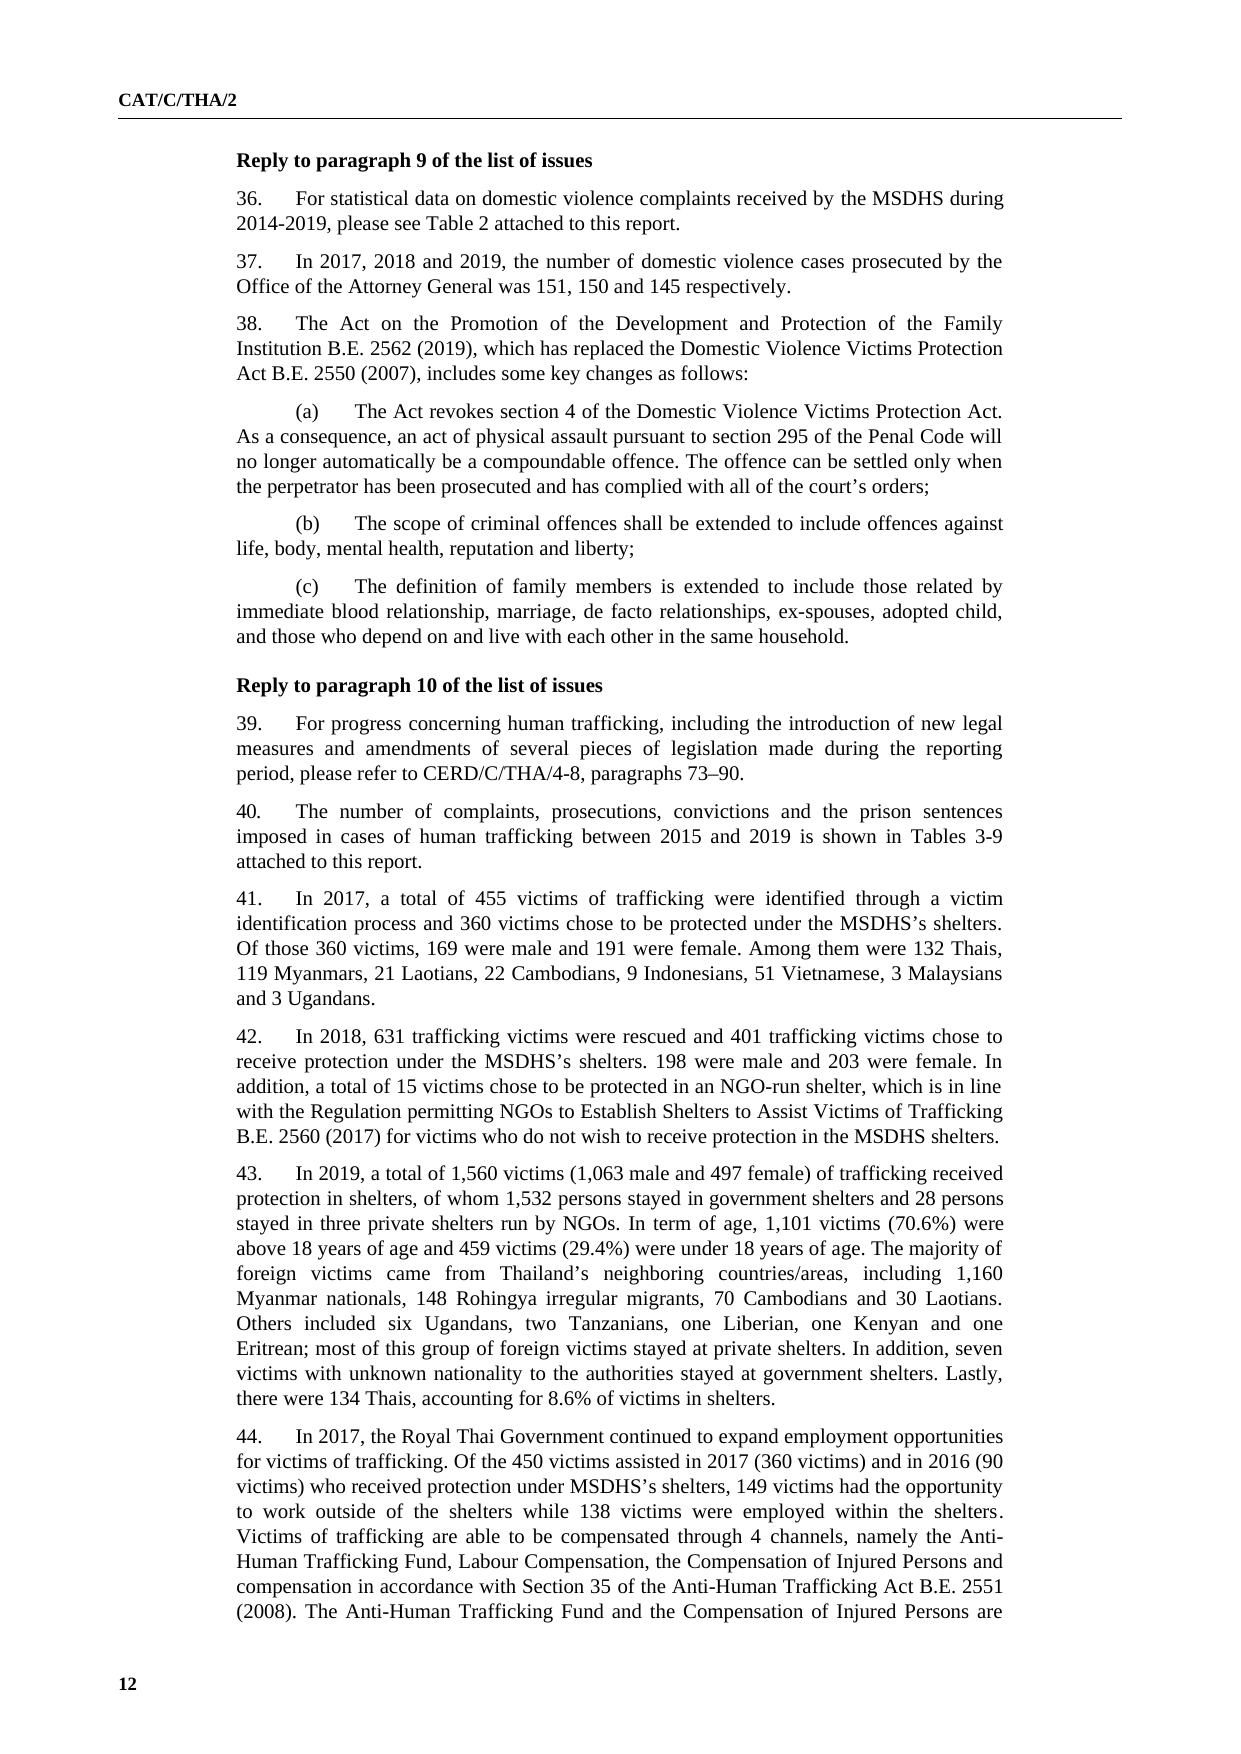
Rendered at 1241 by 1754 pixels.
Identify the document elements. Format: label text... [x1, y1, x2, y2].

text 43. In 2019, a total of 1,560 victims (1,063 male and 497 female) of trafficking received protection in shelters, of whom 1,532 persons stayed in government shelters and 28 persons stayed in three private shelters run by NGOs. In term of age, 1,101 victims (70.6%) were above 18 years of age and 459 victims (29.4%) were under 18 years of age. The majority of foreign victims came from Thailand’s neighboring countries/areas, including 1,160 Myanmar nationals, 148 Rohingya irregular migrants, 70 Cambodians and 30 Laotians. Others included six Ugandans, two Tanzanians, one Liberian, one Kenyan and one Eritrean; most of this group of foreign victims stayed at private shelters. In addition, seven victims with unknown nationality to the authorities stayed at government shelters. Lastly, there were 134 Thais, accounting for 8.6% of victims in shelters. [236, 1160, 1004, 1410]
text 36. For statistical data on domestic violence complaints received by the MSDHS during 2014-2019, please see Table 2 attached to this report. [236, 185, 1004, 235]
text (c) The definition of family members is extended to include those related by immediate blood relationship, marriage, de facto relationships, ex-spouses, adopted child, and those who depend on and live with each other in the same household. [236, 573, 1004, 648]
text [236, 1498, 1004, 1623]
text 39. For progress concerning human trafficking, including the introduction of new legal measures and amendments of several pieces of legislation made during the reporting period, please refer to CERD/C/THA/4-8, paragraphs 73–90. [236, 710, 1004, 785]
text (a) The Act revokes section 4 of the Domestic Violence Victims Protection Act. As a consequence, an act of physical assault pursuant to section 295 of the Penal Code will no longer automatically be a compoundable offence. The offence can be settled only when the perpetrator has been prosecuted and has complied with all of the court’s orders; [236, 398, 1004, 498]
text 38. The Act on the Promotion of the Development and Protection of the Family Institution B.E. 2562 (2019), which has replaced the Domestic Violence Victims Protection Act B.E. 2550 (2007), includes some key changes as follows: [236, 310, 1004, 385]
text 40. The number of complaints, prosecutions, convictions and the prison sentences imposed in cases of human trafficking between 2015 and 2019 is shown in Tables 3-9 attached to this report. [236, 798, 1004, 873]
text 41. In 2017, a total of 455 victims of trafficking were identified through a victim identification process and 360 victims chose to be protected under the MSDHS’s shelters. Of those 360 victims, 169 were male and 191 were female. Among them were 132 Thais, 119 Myanmars, 21 Laotians, 22 Cambodians, 9 Indonesians, 51 Vietnamese, 3 Malaysians and 3 Ugandans. [236, 885, 1004, 1010]
text 42. In 2018, 631 trafficking victims were rescued and 401 trafficking victims chose to receive protection under the MSDHS’s shelters. 198 were male and 203 were female. In addition, a total of 15 victims chose to be protected in an NGO-run shelter, which is in line with the Regulation permitting NGOs to Establish Shelters to Assist Victims of Trafficking B.E. 2560 (2017) for victims who do not wish to receive protection in the MSDHS shelters. [236, 1023, 1004, 1148]
text Reply to paragraph 9 of the list of issues [118, 148, 1004, 173]
text (b) The scope of criminal offences shall be extended to include offences against life, body, mental health, reputation and liberty; [236, 510, 1004, 560]
text Reply to paragraph 10 of the list of issues [118, 673, 1004, 698]
text 37. In 2017, 2018 and 2019, the number of domestic violence cases prosecuted by the Office of the Attorney General was 151, 150 and 145 respectively. [236, 248, 1004, 298]
